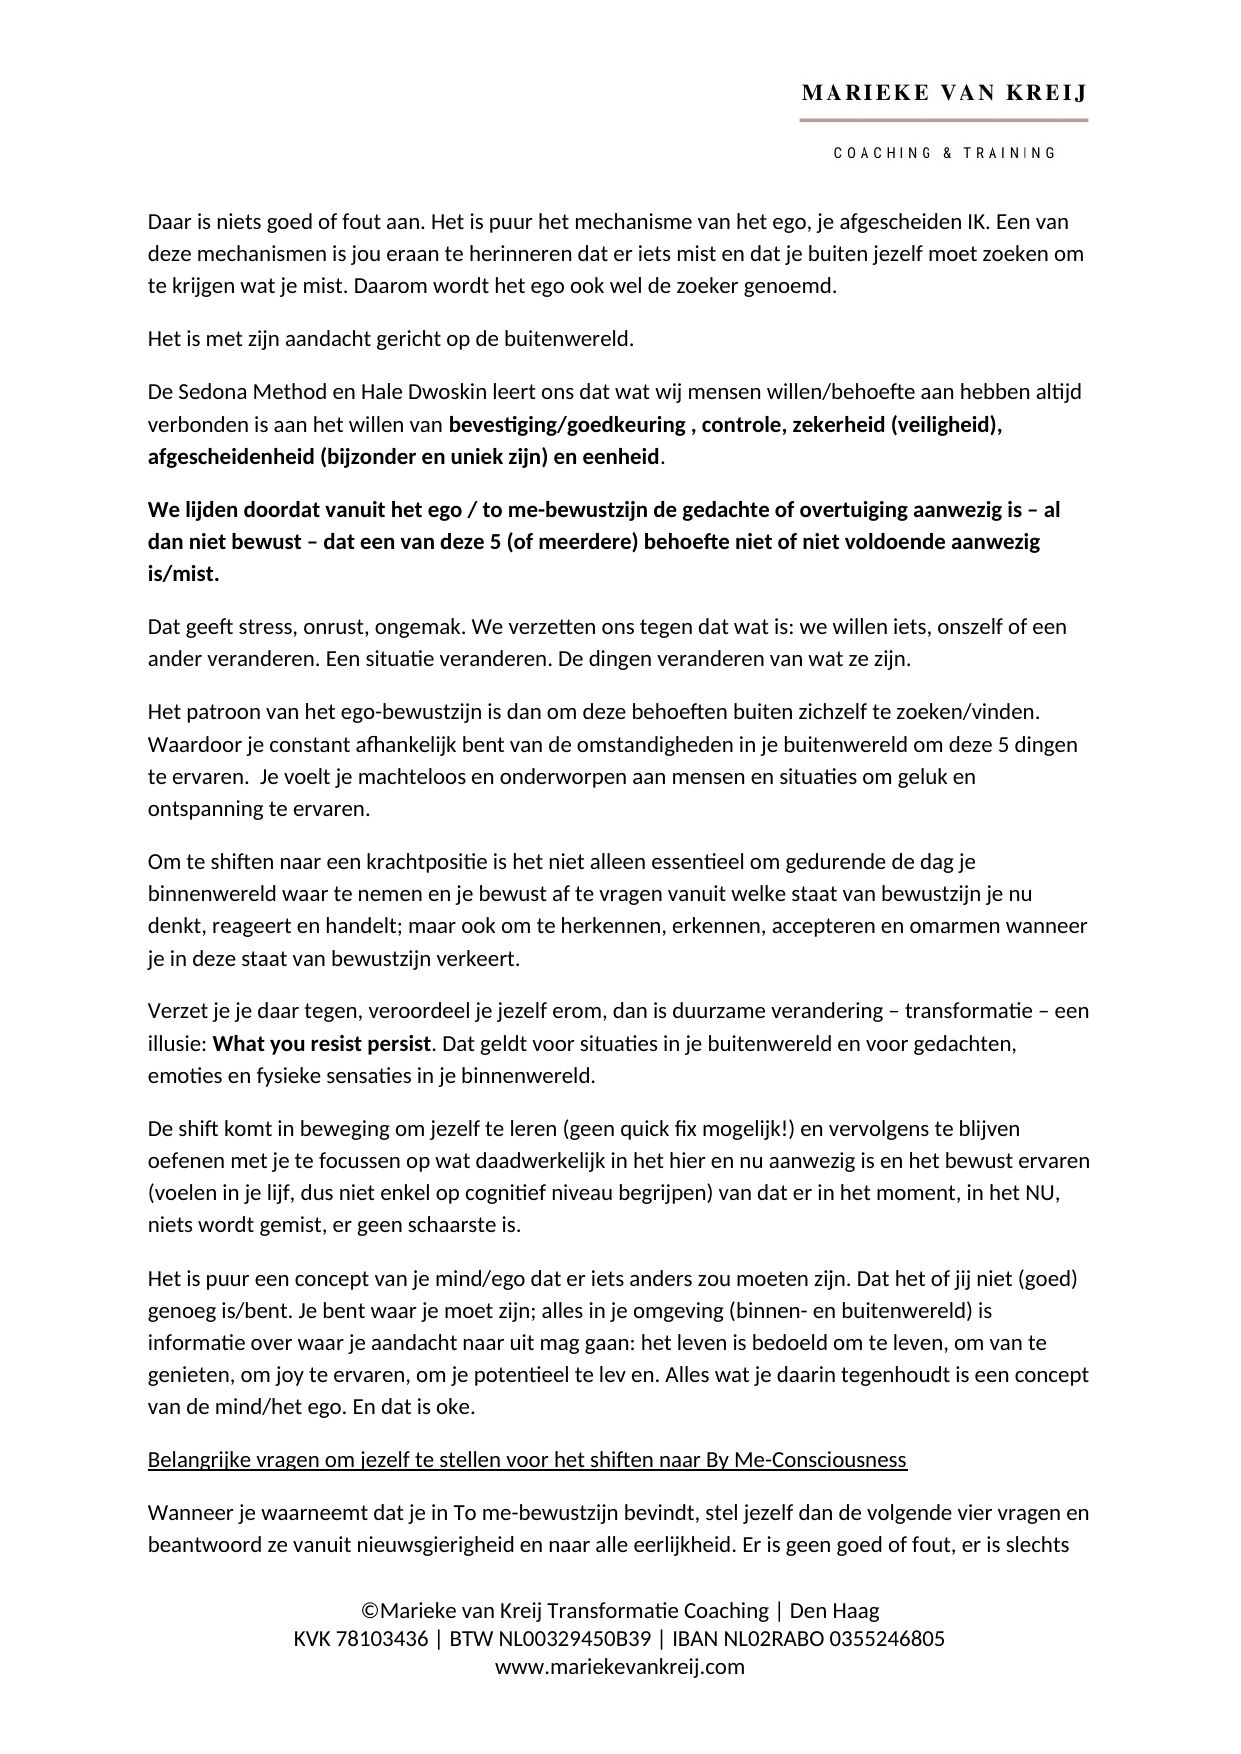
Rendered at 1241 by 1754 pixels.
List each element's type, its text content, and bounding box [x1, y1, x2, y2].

text Om te shiften naar een krachtpositie is het niet alleen essentieel om gedurende de dag je binnenwereld waar te nemen en je bewust af te vragen vanuit welke staat van bewustzijn je nu denkt, reageert en handelt; maar ook om te herkennen, erkennen, accepteren en omarmen wanneer je in deze staat van bewustzijn verkeert. [148, 847, 1093, 972]
text Het is met zijn aandacht gericht op de buitenwereld. [148, 324, 1093, 352]
text Daar is niets goed of fout aan. Het is puur het mechanisme van het ego, je afgescheiden IK. Een van deze mechanismen is jou eraan te herinneren dat er iets mist en dat je buiten jezelf moet zoeken om te krijgen wat je mist. Daarom wordt het ego ook wel de zoeker genoemd. [148, 207, 1093, 299]
text We lijden doordat vanuit het ego / to me-bewustzijn de gedachte of overtuiging aanwezig is – al dan niet bewust – dat een van deze 5 (of meerdere) behoefte niet of niet voldoende aanwezig is/mist. [148, 495, 1093, 587]
text De shift komt in beweging om jezelf te leren (geen quick fix mogelijk!) en vervolgens te blijven oefenen met je te focussen op wat daadwerkelijk in het hier en nu aanwezig is en het bewust ervaren (voelen in je lijf, dus niet enkel op cognitief niveau begrijpen) van dat er in het moment, in het NU, niets wordt gemist, er geen schaarste is. [148, 1114, 1093, 1239]
text Dat geeft stress, onrust, ongemak. We verzetten ons tegen dat wat is: we willen iets, onszelf of een ander veranderen. Een situatie veranderen. De dingen veranderen van wat ze zijn. [148, 612, 1093, 672]
text Het is puur een concept van je mind/ego dat er iets anders zou moeten zijn. Dat het of jij niet (goed) genoeg is/bent. Je bent waar je moet zijn; alles in je omgeving (binnen- en buitenwereld) is informatie over waar je aandacht naar uit mag gaan: het leven is bedoeld om te leven, om van te genieten, om joy te ervaren, om je potentieel te lev en. Alles wat je daarin tegenhoudt is een concept van de mind/het ego. En dat is oke. [148, 1264, 1093, 1420]
text Belangrijke vragen om jezelf te stellen voor het shiften naar By Me-Consciousness [148, 1445, 1093, 1473]
text De Sedona Method en Hale Dwoskin leert ons dat wat wij mensen willen/behoefte aan hebben altijd verbonden is aan het willen van bevestiging/goedkeuring , controle, zekerheid (veiligheid), afgescheidenheid (bijzonder en uniek zijn) en eenheid. [148, 377, 1093, 470]
text Verzet je je daar tegen, veroordeel je jezelf erom, dan is duurzame verandering – transformatie – een illusie: What you resist persist. Dat geldt voor situaties in je buitenwereld en voor gedachten, emoties en fysieke sensaties in je binnenwereld. [148, 997, 1093, 1089]
picture [799, 73, 1089, 179]
text Het patroon van het ego-bewustzijn is dan om deze behoeften buiten zichzelf te zoeken/vinden. Waardoor je constant afhankelijk bent van de omstandigheden in je buitenwereld om deze 5 dingen te ervaren. Je voelt je machteloos en onderworpen aan mensen en situaties om geluk en ontspanning te ervaren. [148, 697, 1093, 822]
